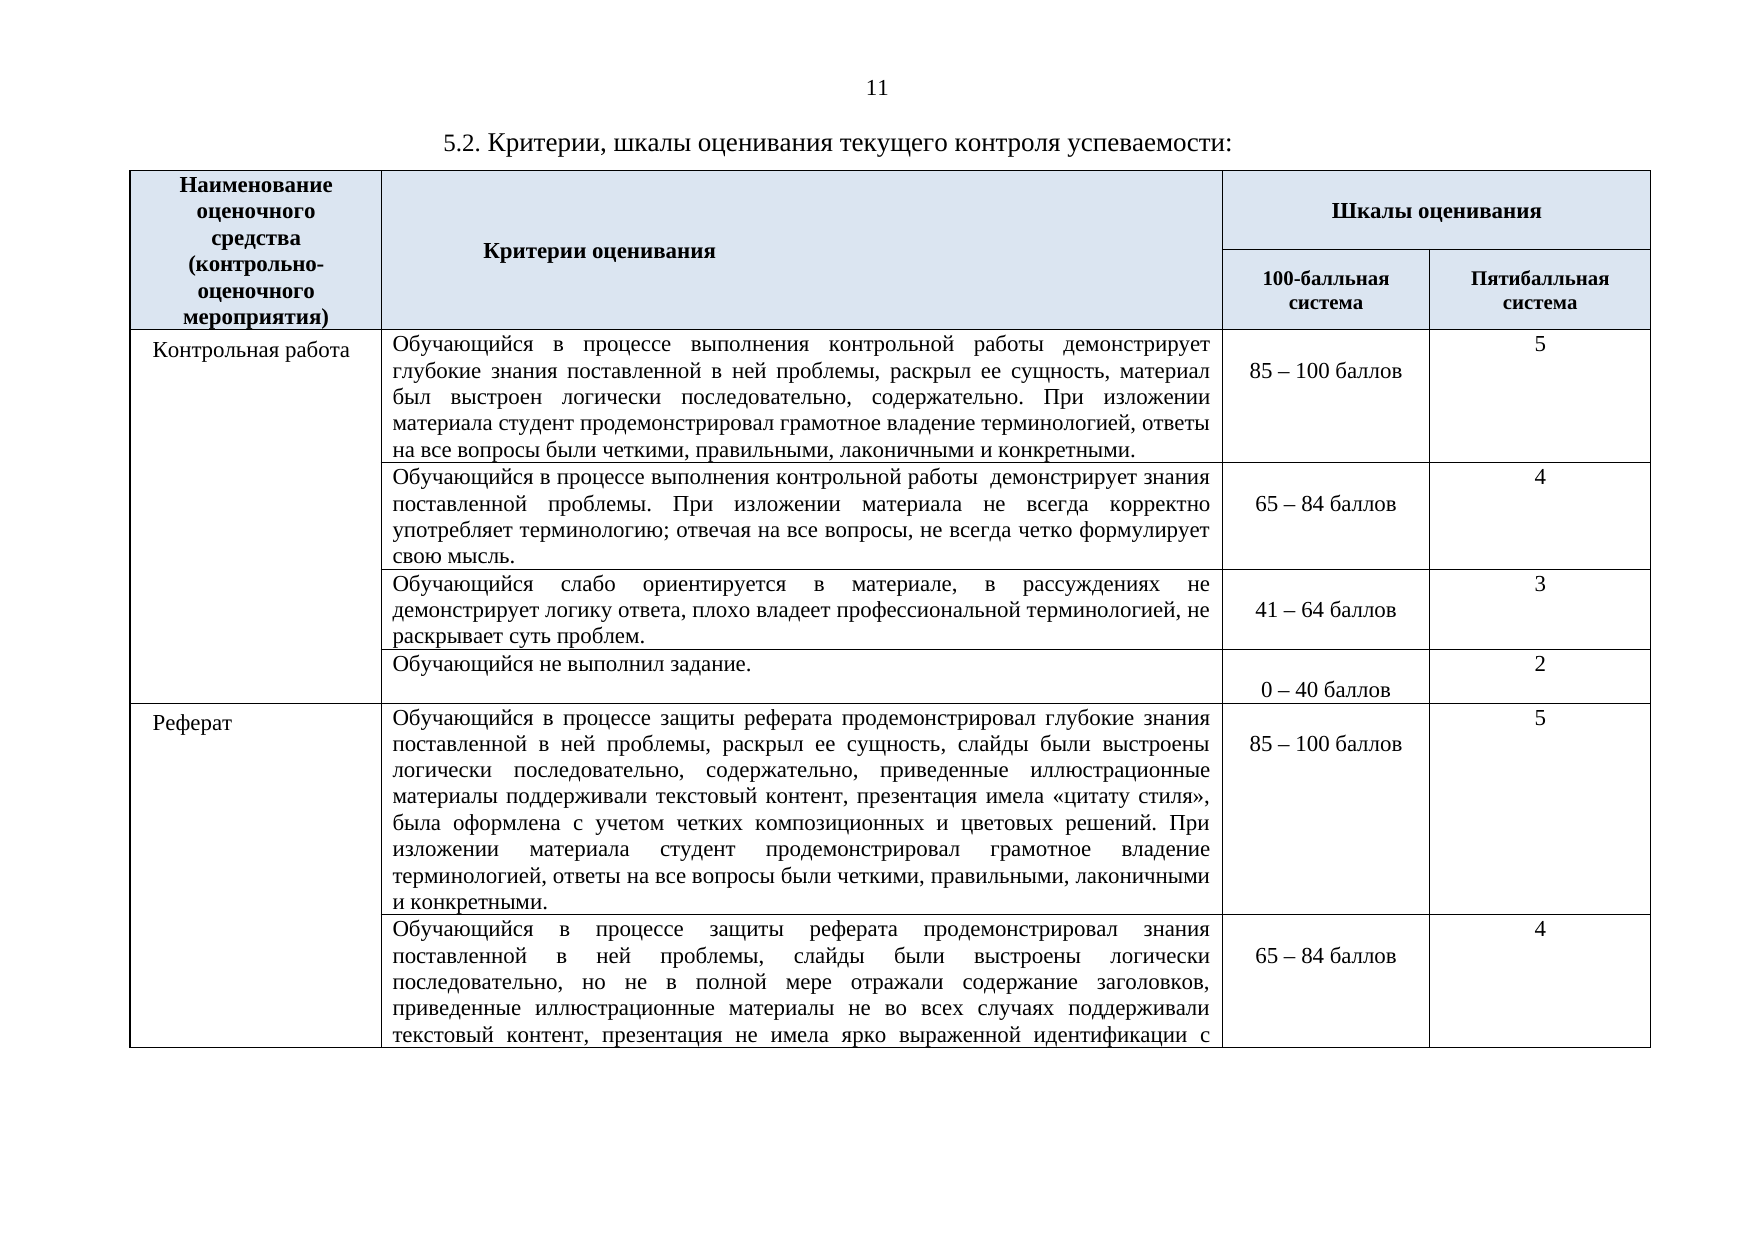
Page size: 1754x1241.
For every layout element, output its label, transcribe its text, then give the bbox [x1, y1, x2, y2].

table_cell 2 [1430, 650, 1650, 702]
table_cell Обучающийся не выполнил задание. [382, 650, 1222, 702]
table_cell 85 – 100 баллов [1223, 704, 1429, 914]
table_cell 41 – 64 баллов [1223, 570, 1429, 649]
table_cell 100-балльная система [1223, 250, 1429, 329]
table_cell Пятибалльная система [1430, 250, 1650, 329]
table_cell Обучающийся в процессе защиты реферата продемонстрировал глубокие знания поставленной в ней проблемы, раскрыл ее сущность, слайды были выстроены логически последовательно, содержательно, приведенные иллюстрационные материалы поддерживали текстовый контент, презентация имела «цитату стиля», была оформлена с учетом четких композиционных и цветовых решений. При изложении материала студент продемонстрировал грамотное владение терминологией, ответы на все вопросы были четкими, правильными, лаконичными и конкретными. [382, 704, 1222, 914]
table_cell 3 [1430, 570, 1650, 649]
table_cell 65 – 84 баллов [1223, 915, 1429, 1047]
table_cell 4 [1430, 915, 1650, 1047]
table_header Шкалы оценивания [1223, 171, 1650, 249]
table_cell Реферат [131, 704, 381, 1047]
table_cell 5 [1430, 330, 1650, 462]
table_header Наименование оценочного средства (контрольно-оценочного мероприятия) [131, 171, 381, 329]
table_cell Контрольная работа [131, 330, 381, 702]
table_cell Обучающийся в процессе выполнения контрольной работы демонстрирует глубокие знания поставленной в ней проблемы, раскрыл ее сущность, материал был выстроен логически последовательно, содержательно. При изложении материала студент продемонстрировал грамотное владение терминологией, ответы на все вопросы были четкими, правильными, лаконичными и конкретными. [382, 330, 1222, 462]
table_cell 85 – 100 баллов [1223, 330, 1429, 462]
table_cell 4 [1430, 463, 1650, 569]
subtitle Критерии, шкалы оценивания текущего контроля успеваемости: [443, 127, 1636, 158]
table_cell 5 [1430, 704, 1650, 914]
table_cell Обучающийся в процессе выполнения контрольной работы демонстрирует знания поставленной проблемы. При изложении материала не всегда корректно употребляет терминологию; отвечая на все вопросы, не всегда четко формулирует свою мысль. [382, 463, 1222, 569]
table_cell Обучающийся слабо ориентируется в материале, в рассуждениях не демонстрирует логику ответа, плохо владеет профессиональной терминологией, не раскрывает суть проблем. [382, 570, 1222, 649]
table_cell 65 – 84 баллов [1223, 463, 1429, 569]
table_cell 0 – 40 баллов [1223, 650, 1429, 702]
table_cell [382, 915, 1222, 1047]
table_header Критерии оценивания [382, 171, 1222, 329]
